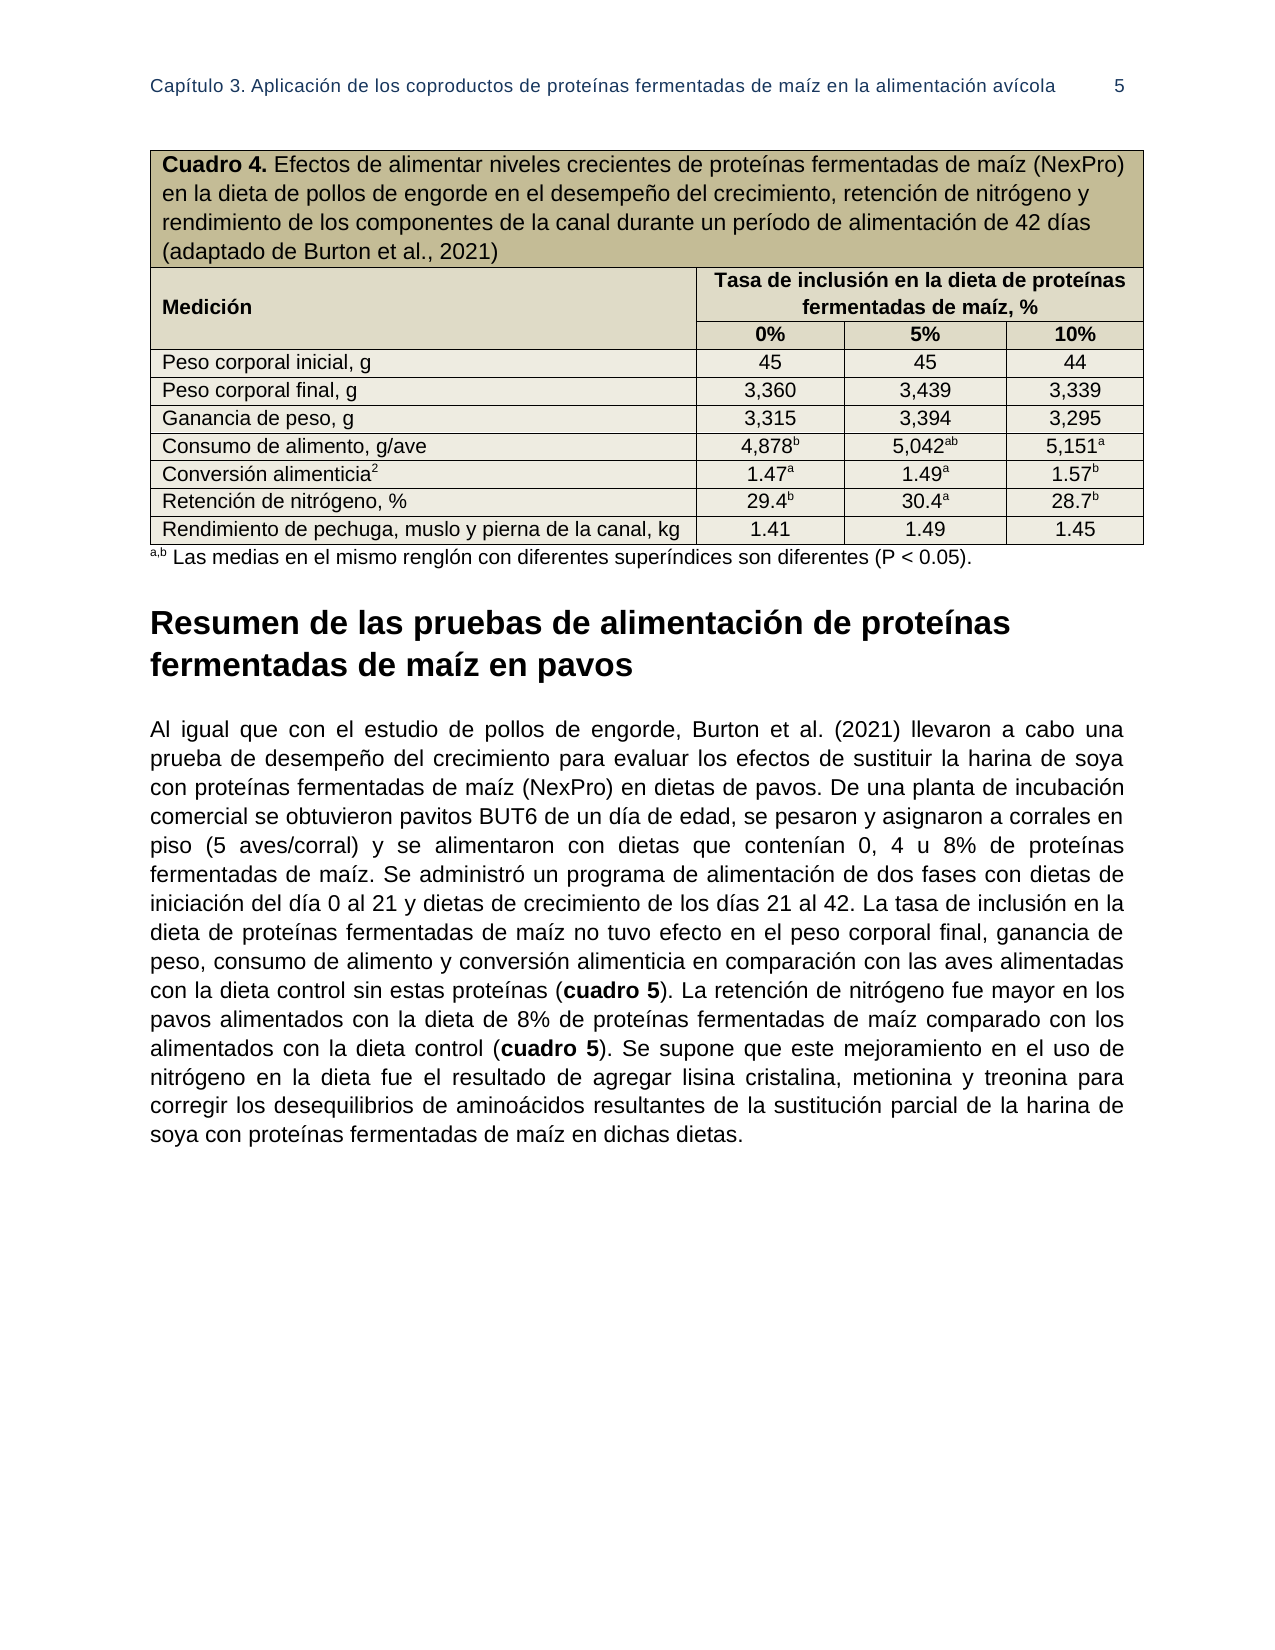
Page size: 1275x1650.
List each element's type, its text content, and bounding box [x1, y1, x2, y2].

table_cell Ganancia de peso, g [151, 406, 696, 432]
table_cell 3,315 [697, 406, 844, 432]
table_cell 30.4a [845, 489, 1006, 516]
table_cell Retención de nitrógeno, % [151, 489, 696, 516]
table_cell Rendimiento de pechuga, muslo y pierna de la canal, kg [151, 517, 696, 544]
table_cell Medición [151, 268, 696, 349]
table_cell 45 [697, 350, 844, 377]
table_cell 3,339 [1007, 378, 1143, 405]
table_cell Conversión alimenticia2 [151, 461, 696, 488]
table_cell Peso corporal final, g [151, 378, 696, 405]
table_cell 1.49 [845, 517, 1006, 544]
table_cell 3,394 [845, 406, 1006, 432]
table_cell 10% [1007, 322, 1143, 349]
table_cell 3,439 [845, 378, 1006, 405]
table_cell 29.4b [697, 489, 844, 516]
table_cell 1.45 [1007, 517, 1143, 544]
table_cell Tasa de inclusión en la dieta de proteínas fermentadas de maíz, % [697, 268, 1143, 321]
table_cell 1.41 [697, 517, 844, 544]
table_cell Peso corporal inicial, g [151, 350, 696, 377]
table_cell 1.49a [845, 461, 1006, 488]
text a,b Las medias en el mismo renglón con diferentes superíndices son diferentes (P < 0.05). [150, 545, 1125, 569]
table_cell 3,360 [697, 378, 844, 405]
table_cell 5,042ab [845, 434, 1006, 460]
table_cell 4,878b [697, 434, 844, 460]
table_cell 44 [1007, 350, 1143, 377]
table_cell 5,151a [1007, 434, 1143, 460]
table_cell Consumo de alimento, g/ave [151, 434, 696, 460]
table_cell 1.57b [1007, 461, 1143, 488]
subtitle Resumen de las pruebas de alimentación de proteínas fermentadas de maíz en pavos [150, 603, 1125, 683]
table_cell 0% [697, 322, 844, 349]
table_cell 5% [845, 322, 1006, 349]
table_cell 1.47a [697, 461, 844, 488]
table_cell 3,295 [1007, 406, 1143, 432]
text Al igual que con el estudio de pollos de engorde, Burton et al. (2021) llevaron a cabo una prueba de desempeño del crecimiento para evaluar los efectos de sustituir la harina de soya con proteínas fermentadas de maíz (NexPro) en dietas de pavos. De una planta de incubación comercial se obtuvieron pavitos BUT6 de un día de edad, se pesaron y asignaron a corrales en piso (5 aves/corral) y se alimentaron con dietas que contenían 0, 4 u 8% de proteínas fermentadas de maíz. Se administró un programa de alimentación de dos fases con dietas de iniciación del día 0 al 21 y dietas de crecimiento de los días 21 al 42. La tasa de inclusión en la dieta de proteínas fermentadas de maíz no tuvo efecto en el peso corporal final, ganancia de peso, consumo de alimento y conversión alimenticia en comparación con las aves alimentadas con la dieta control sin estas proteínas (cuadro 5). La retención de nitrógeno fue mayor en los pavos alimentados con la dieta de 8% de proteínas fermentadas de maíz comparado con los alimentados con la dieta control (cuadro 5). Se supone que este mejoramiento en el uso de nitrógeno en la dieta fue el resultado de agregar lisina cristalina, metionina y treonina para corregir los desequilibrios de aminoácidos resultantes de la sustitución parcial de la harina de soya con proteínas fermentadas de maíz en dichas dietas. [150, 716, 1125, 1148]
table_header Cuadro 4. Efectos de alimentar niveles crecientes de proteínas fermentadas de maíz (NexPro) en la dieta de pollos de engorde en el desempeño del crecimiento, retención de nitrógeno y rendimiento de los componentes de la canal durante un período de alimentación de 42 días (adaptado de Burton et al., 2021) [151, 151, 1143, 267]
table_cell 45 [845, 350, 1006, 377]
table_cell 28.7b [1007, 489, 1143, 516]
